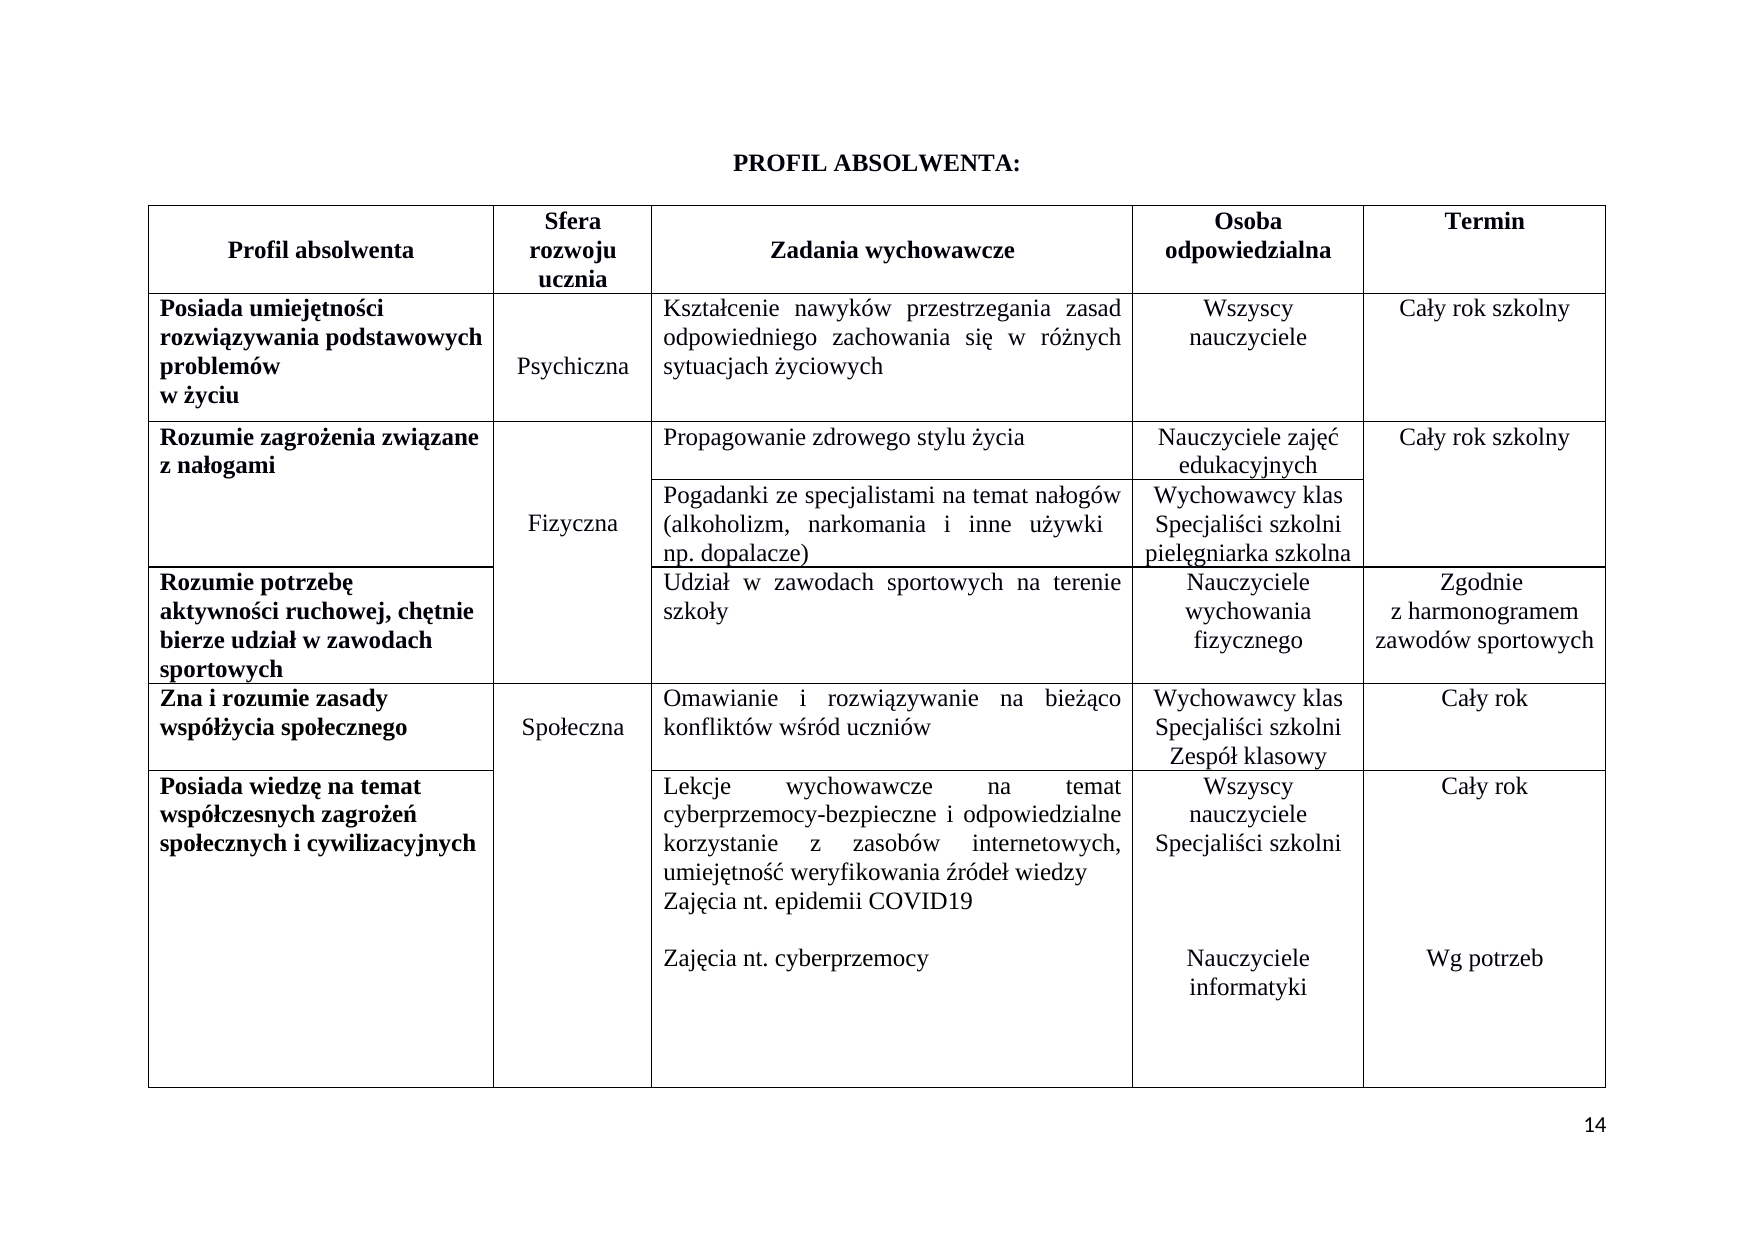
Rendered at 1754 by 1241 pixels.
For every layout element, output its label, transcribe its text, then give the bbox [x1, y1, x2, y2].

table_cell Rozumie potrzebę aktywności ruchowej, chętnie bierze udział w zawodach sportowych [149, 568, 493, 682]
table_header Sfera rozwoju ucznia [494, 206, 651, 292]
table_cell Cały rok szkolny [1364, 422, 1605, 566]
table_header Osoba odpowiedzialna [1133, 206, 1363, 292]
table_cell Cały rok Wg potrzeb [1364, 771, 1605, 1087]
table_cell Fizyczna [494, 422, 651, 682]
table_cell Wszyscy nauczyciele [1133, 294, 1363, 421]
table_header Termin [1364, 206, 1605, 292]
table_cell Społeczna [494, 684, 651, 1087]
table_cell Zgodnie z harmonogramem zawodów sportowych [1364, 568, 1605, 682]
table_cell Posiada umiejętności rozwiązywania podstawowych problemów w życiu [149, 294, 493, 421]
table_cell Lekcje wychowawcze na temat cyberprzemocy-bezpieczne i odpowiedzialne korzystanie z zasobów internetowych, umiejętność weryfikowania źródeł wiedzy Zajęcia nt. epidemii COVID19 Zajęcia nt. cyberprzemocy [652, 771, 1132, 1087]
table_cell Cały rok szkolny [1364, 294, 1605, 421]
table_cell Rozumie zagrożenia związane z nałogami [149, 422, 493, 566]
table_cell Psychiczna [494, 294, 651, 421]
table_cell Kształcenie nawyków przestrzegania zasad odpowiedniego zachowania się w różnych sytuacjach życiowych [652, 294, 1132, 421]
text PROFIL ABSOLWENTA: [148, 148, 1606, 176]
table_cell Cały rok [1364, 684, 1605, 770]
table_cell Nauczyciele zajęć edukacyjnych [1133, 422, 1363, 479]
table_cell Propagowanie zdrowego stylu życia [652, 422, 1132, 479]
table_cell Udział w zawodach sportowych na terenie szkoły [652, 568, 1132, 682]
table_cell Wychowawcy klas Specjaliści szkolni Zespół klasowy [1133, 684, 1363, 770]
table_cell Pogadanki ze specjalistami na temat nałogów (alkoholizm, narkomania i inne używki np. dopalacze) [652, 480, 1132, 566]
table_header Profil absolwenta [149, 206, 493, 292]
table_cell Wychowawcy klas Specjaliści szkolni pielęgniarka szkolna [1133, 480, 1363, 566]
table_cell Omawianie i rozwiązywanie na bieżąco konfliktów wśród uczniów [652, 684, 1132, 770]
table_cell Wszyscy nauczyciele Specjaliści szkolni Nauczyciele informatyki [1133, 771, 1363, 1087]
table_cell Nauczyciele wychowania fizycznego [1133, 568, 1363, 682]
table_cell Posiada wiedzę na temat współczesnych zagrożeń społecznych i cywilizacyjnych [149, 771, 493, 1087]
table_header Zadania wychowawcze [652, 206, 1132, 292]
table_cell Zna i rozumie zasady współżycia społecznego [149, 684, 493, 770]
